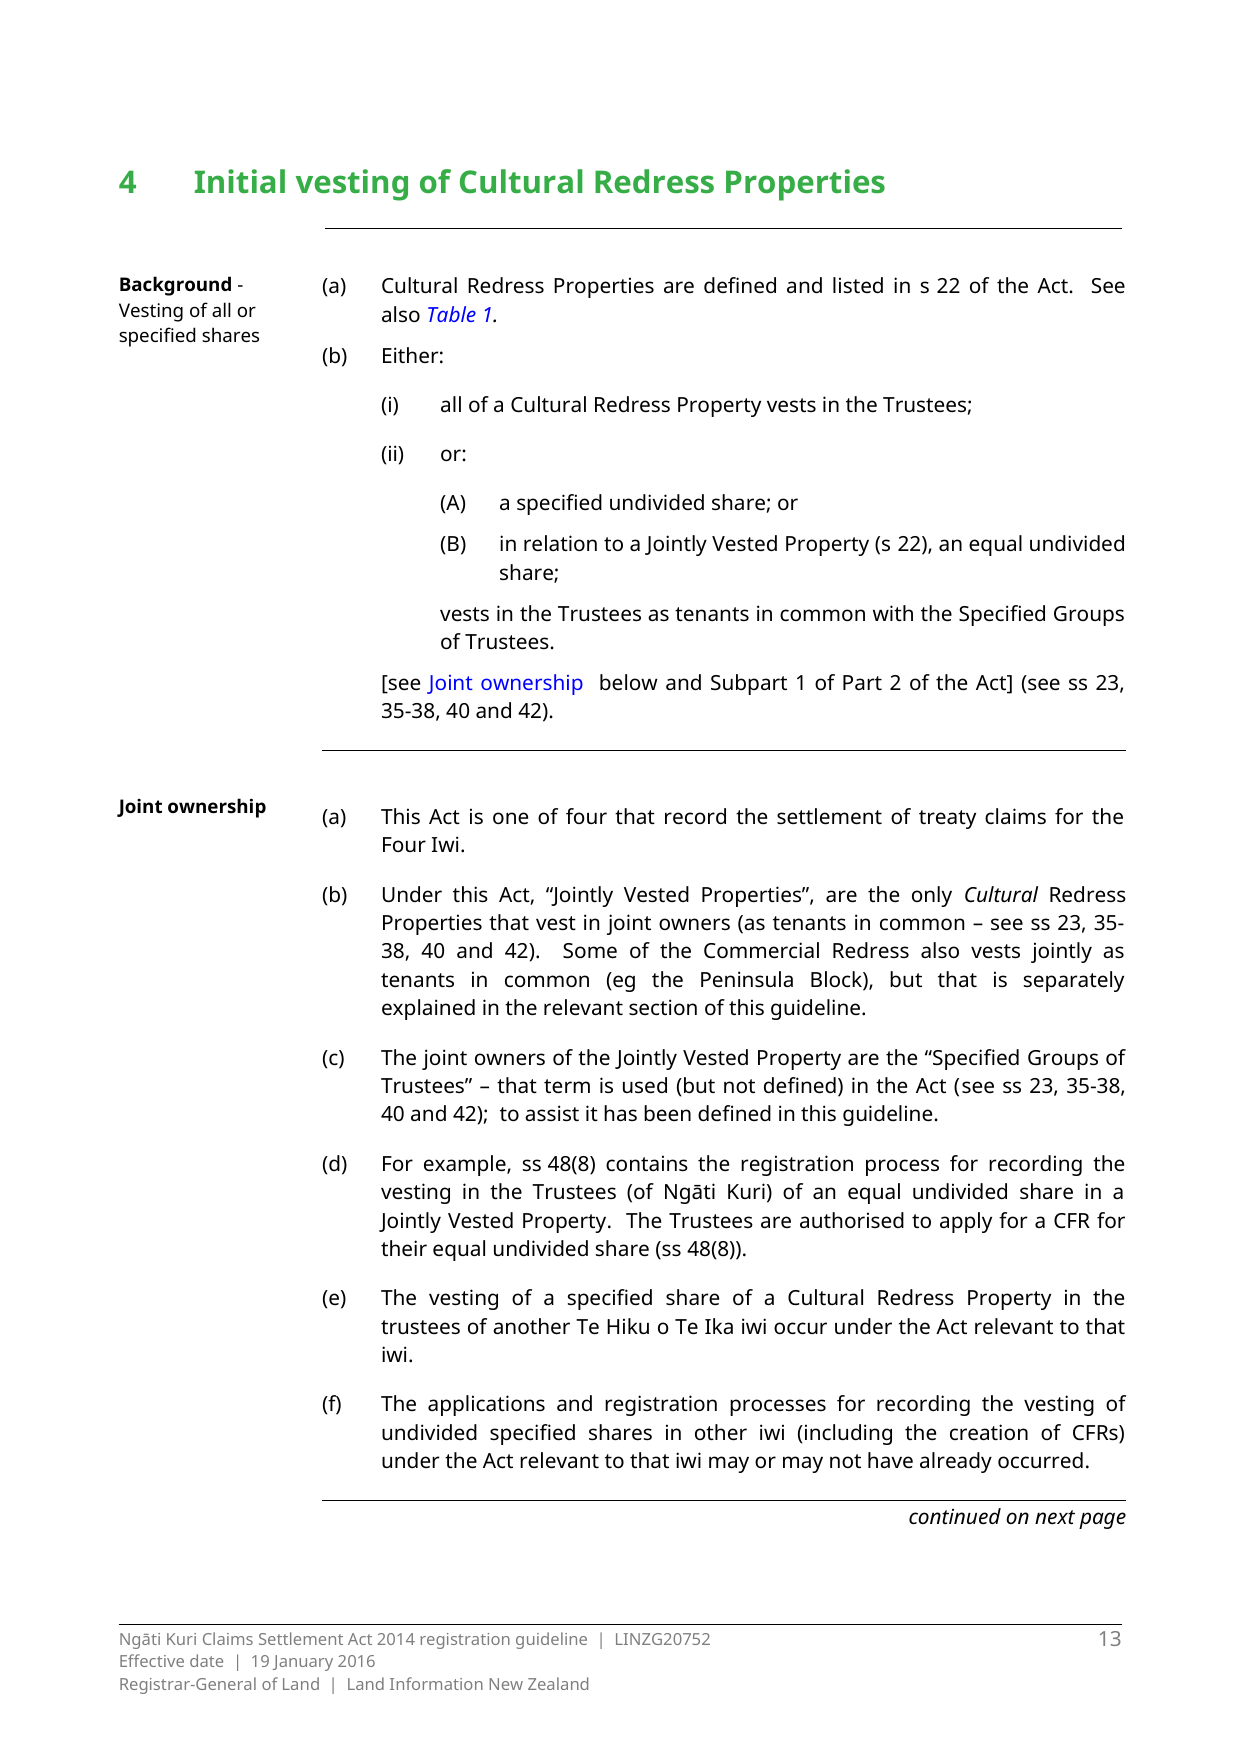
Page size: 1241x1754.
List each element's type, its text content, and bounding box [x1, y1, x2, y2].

subtitle Initial vesting of Cultural Redress Properties [118, 160, 1122, 203]
table_cell This Act is one of four that record the settlement of treaty claims for the Four Iwi. Under this Act, “Jointly Vested Properties”, are the only Cultural Redress Properties that vest in joint owners (as tenants in common – see ss 23, 35-38, 40 and 42). Some of the Commercial Redress also vests jointly as tenants in common (eg the Peninsula Block), but that is separately explained in the relevant section of this guideline. The joint owners of the Jointly Vested Property are the “Specified Groups of Trustees” – that term is used (but not defined) in the Act (see ss 23, 35-38, 40 and 42); to assist it has been defined in this guideline. For example, ss 48(8) contains the registration process for recording the vesting in the Trustees (of Ngāti Kuri) of an equal undivided share in a Jointly Vested Property. The Trustees are authorised to apply for a CFR for their equal undivided share (ss 48(8)). The vesting of a specified share of a Cultural Redress Property in the trustees of another Te Hiku o Te Ika iwi occur under the Act relevant to that iwi. The applications and registration processes for recording the vesting of undivided specified shares in other iwi (including the creation of CFRs) under the Act relevant to that iwi may or may not have already occurred. continued on next page [311, 781, 1137, 1531]
table_header Background - Vesting of all or specified shares [107, 259, 311, 781]
table_cell Joint ownership [107, 781, 311, 1531]
table_header Cultural Redress Properties are defined and listed in s 22 of the Act. See also Table 1. Either: all of a Cultural Redress Property vests in the Trustees; or: a specified undivided share; or in relation to a Jointly Vested Property (s 22), an equal undivided share; vests in the Trustees as tenants in common with the Specified Groups of Trustees. [see Joint ownership below and Subpart 1 of Part 2 of the Act] (see ss 23, 35-38, 40 and 42). [311, 259, 1137, 781]
